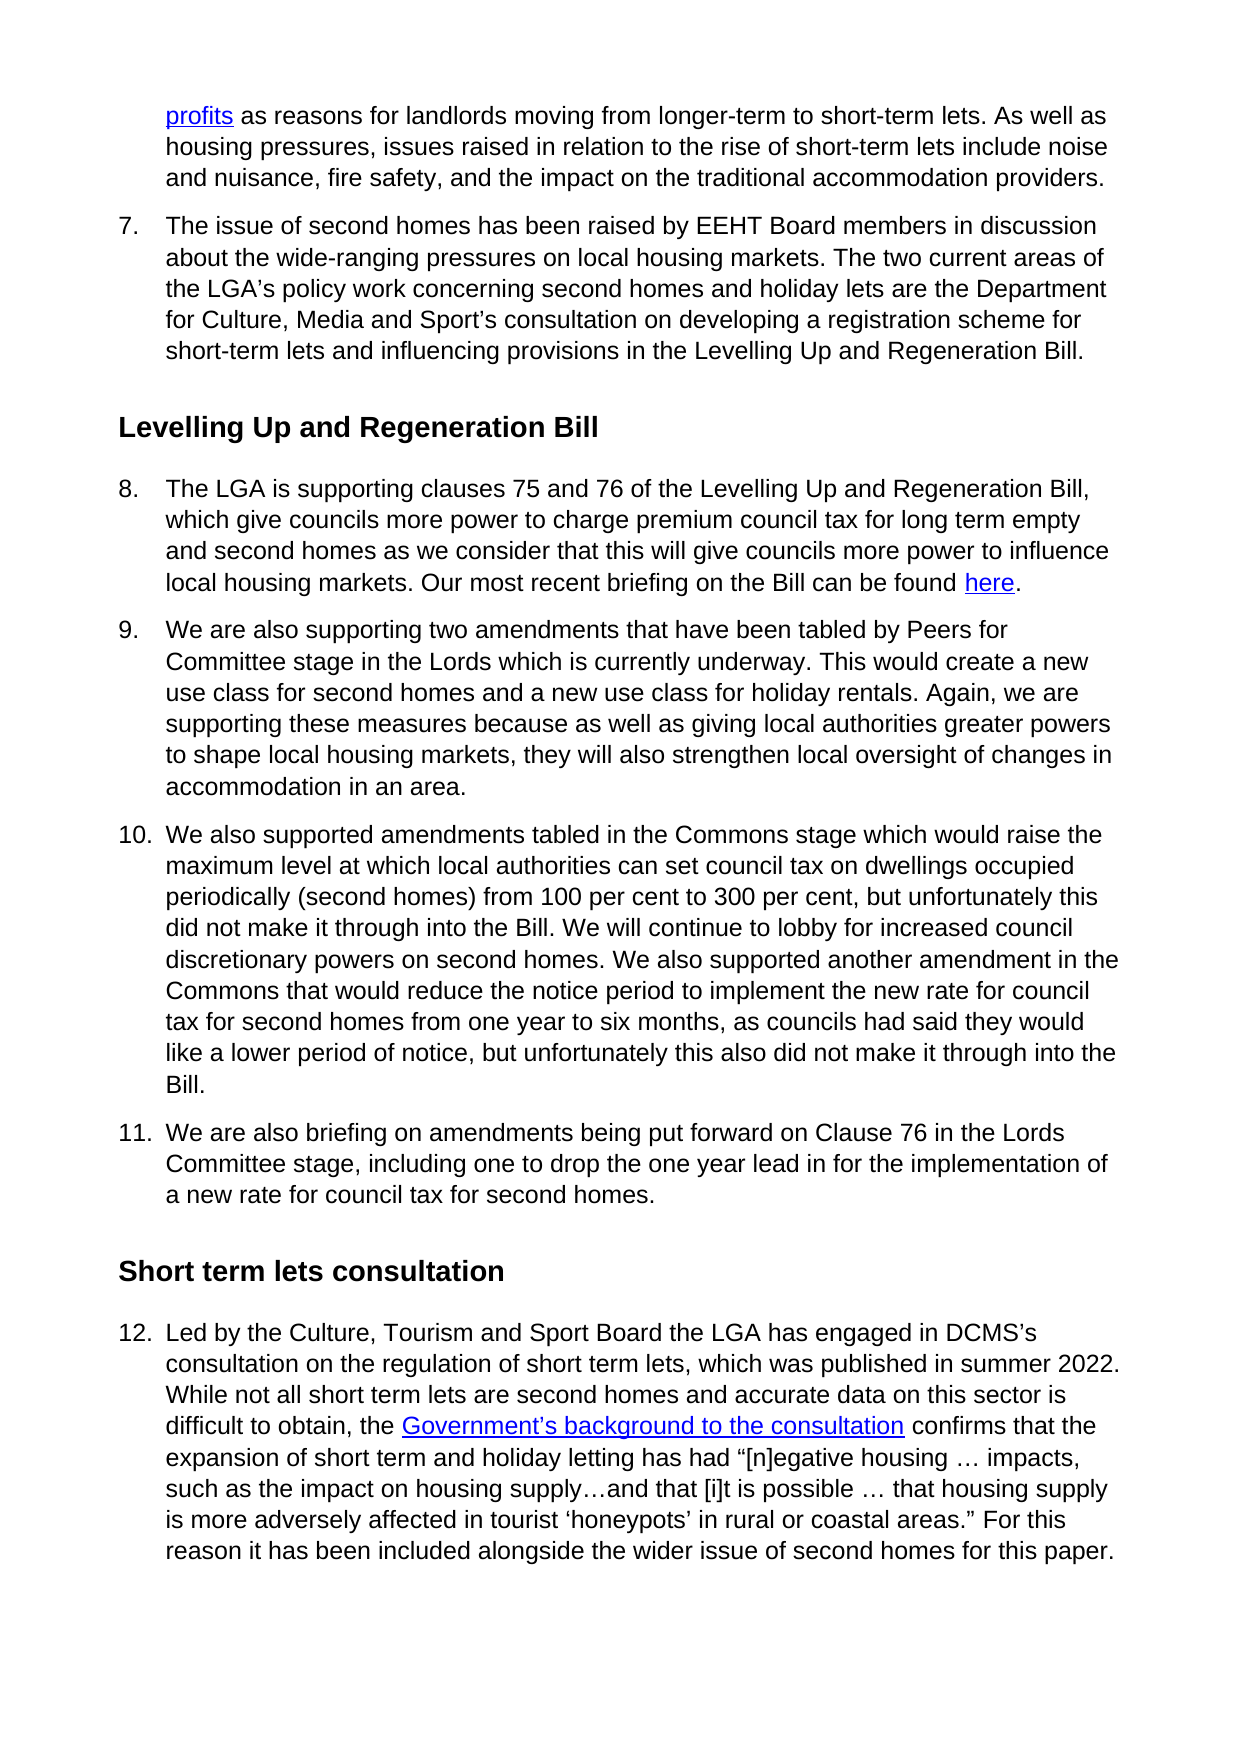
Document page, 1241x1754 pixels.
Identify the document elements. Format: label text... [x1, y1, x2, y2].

subtitle Short term lets consultation [118, 1246, 1123, 1290]
list The LGA is supporting clauses 75 and 76 of the Levelling Up and Regeneration Bill, which give councils more power to charge premium council tax for long term empty and second homes as we consider that this will give councils more power to influence local housing markets. Our most recent briefing on the Bill can be found here. [118, 471, 1123, 596]
list We are also briefing on amendments being put forward on Clause 76 in the Lords Committee stage, including one to drop the one year lead in for the implementation of a new rate for council tax for second homes. [118, 1115, 1123, 1209]
list We also supported amendments tabled in the Commons stage which would raise the maximum level at which local authorities can set council tax on dwellings occupied periodically (second homes) from 100 per cent to 300 per cent, but unfortunately this did not make it through into the Bill. We will continue to lobby for increased council discretionary powers on second homes. We also supported another amendment in the Commons that would reduce the notice period to implement the new rate for council tax for second homes from one year to six months, as councils had said they would like a lower period of notice, but unfortunately this also did not make it through into the Bill. [118, 817, 1123, 1098]
list Led by the Culture, Tourism and Sport Board the LGA has engaged in DCMS’s consultation on the regulation of short term lets, which was published in summer 2022. While not all short term lets are second homes and accurate data on this sector is difficult to obtain, the Government’s background to the consultation confirms that the expansion of short term and holiday letting has had “[n]egative housing … impacts, such as the impact on housing supply…and that [i]t is possible … that housing supply is more adversely affected in tourist ‘honeypots’ in rural or coastal areas.” For this reason it has been included alongside the wider issue of second homes for this paper. [118, 1315, 1123, 1565]
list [118, 98, 1123, 192]
list The issue of second homes has been raised by EEHT Board members in discussion about the wide-ranging pressures on local housing markets. The two current areas of the LGA’s policy work concerning second homes and holiday lets are the Department for Culture, Media and Sport’s consultation on developing a registration scheme for short-term lets and influencing provisions in the Levelling Up and Regeneration Bill. [118, 209, 1123, 365]
subtitle Levelling Up and Regeneration Bill [118, 402, 1123, 446]
list We are also supporting two amendments that have been tabled by Peers for Committee stage in the Lords which is currently underway. This would create a new use class for second homes and a new use class for holiday rentals. Again, we are supporting these measures because as well as giving local authorities greater powers to shape local housing markets, they will also strengthen local oversight of changes in accommodation in an area. [118, 613, 1123, 800]
